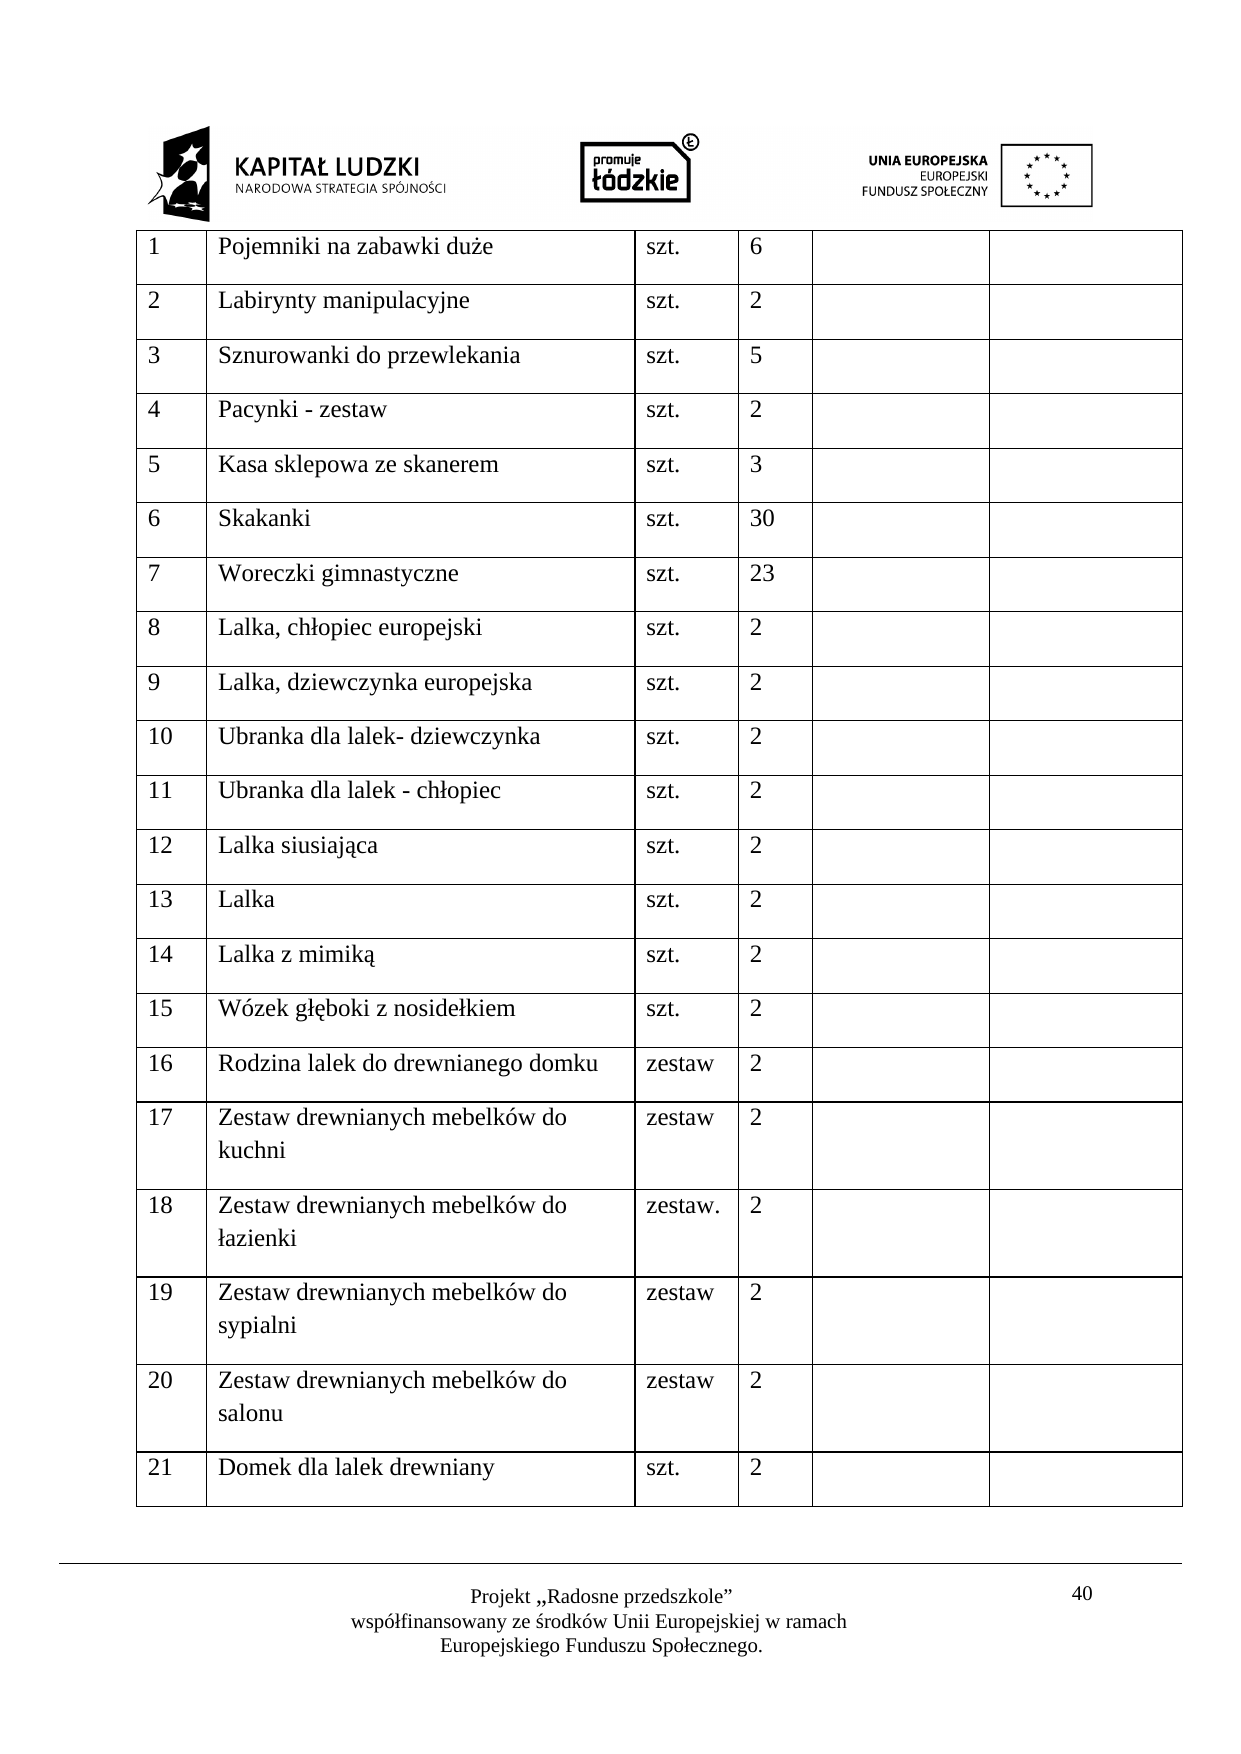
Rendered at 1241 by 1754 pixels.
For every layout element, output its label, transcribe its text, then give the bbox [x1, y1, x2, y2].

table_cell [990, 667, 1182, 720]
table_cell zestaw [636, 1048, 738, 1101]
table_cell 2 [739, 612, 812, 666]
table_cell 2 [739, 1365, 812, 1451]
table_cell 2 [739, 721, 812, 774]
table_cell 20 [137, 1365, 206, 1451]
table_cell 2 [739, 830, 812, 883]
table_cell [813, 449, 989, 502]
table_cell szt. [636, 612, 738, 666]
table_cell 30 [739, 503, 812, 557]
table_cell [990, 285, 1182, 339]
picture [147, 126, 1093, 222]
table_cell 2 [739, 394, 812, 448]
table_cell zestaw [636, 1365, 738, 1451]
table_cell 1 [137, 231, 206, 284]
table_cell Skakanki [207, 503, 634, 557]
table_cell [813, 830, 989, 883]
table_cell zestaw [636, 1103, 738, 1189]
table_cell [990, 558, 1182, 611]
table_cell [813, 667, 989, 720]
table_cell szt. [636, 667, 738, 720]
table_cell 3 [137, 340, 206, 393]
table_cell szt. [636, 340, 738, 393]
table_cell 9 [137, 667, 206, 720]
table_cell [813, 776, 989, 829]
table_cell szt. [636, 830, 738, 883]
table_cell Woreczki gimnastyczne [207, 558, 634, 611]
table_cell [990, 939, 1182, 992]
table_cell 2 [739, 939, 812, 992]
table_cell 13 [137, 885, 206, 938]
table_cell szt. [636, 449, 738, 502]
table_cell [990, 394, 1182, 448]
table_cell szt. [636, 721, 738, 774]
table_cell [990, 1453, 1182, 1506]
table_cell [813, 1365, 989, 1451]
table_cell 17 [137, 1103, 206, 1189]
table_cell 14 [137, 939, 206, 992]
table_cell Zestaw drewnianych mebelków do łazienki [207, 1190, 634, 1276]
table_cell [990, 231, 1182, 284]
table_cell [813, 721, 989, 774]
table_cell [990, 1190, 1182, 1276]
table_cell [813, 558, 989, 611]
table_cell 12 [137, 830, 206, 883]
table_cell 10 [137, 721, 206, 774]
table_cell [813, 994, 989, 1047]
table_cell szt. [636, 503, 738, 557]
table_cell 2 [739, 1190, 812, 1276]
table_cell [990, 994, 1182, 1047]
table_cell szt. [636, 1453, 738, 1506]
table_cell 2 [739, 1278, 812, 1364]
table_cell [813, 1048, 989, 1101]
table_cell szt. [636, 558, 738, 611]
table_cell 16 [137, 1048, 206, 1101]
table_cell 2 [739, 885, 812, 938]
table_cell 23 [739, 558, 812, 611]
table_cell Pacynki - zestaw [207, 394, 634, 448]
table_cell 21 [137, 1453, 206, 1506]
table_cell 2 [739, 1453, 812, 1506]
table_cell szt. [636, 885, 738, 938]
table_cell Domek dla lalek drewniany [207, 1453, 634, 1506]
table_cell Lalka, dziewczynka europejska [207, 667, 634, 720]
table_cell Rodzina lalek do drewnianego domku [207, 1048, 634, 1101]
table_cell 2 [739, 285, 812, 339]
table_cell 5 [137, 449, 206, 502]
table_cell Pojemniki na zabawki duże [207, 231, 634, 284]
table_cell Lalka, chłopiec europejski [207, 612, 634, 666]
table_cell Lalka [207, 885, 634, 938]
table_cell 2 [739, 1103, 812, 1189]
table_cell 11 [137, 776, 206, 829]
table_cell Wózek głęboki z nosidełkiem [207, 994, 634, 1047]
table_cell 2 [739, 776, 812, 829]
table_cell 15 [137, 994, 206, 1047]
table_cell 2 [739, 1048, 812, 1101]
table_cell 6 [739, 231, 812, 284]
table_cell 2 [137, 285, 206, 339]
table_cell szt. [636, 285, 738, 339]
table_cell [990, 776, 1182, 829]
table_cell [990, 1048, 1182, 1101]
table_cell [813, 1190, 989, 1276]
table_cell 2 [739, 994, 812, 1047]
table_cell 4 [137, 394, 206, 448]
table_cell Labirynty manipulacyjne [207, 285, 634, 339]
table_cell Lalka z mimiką [207, 939, 634, 992]
table_cell 2 [739, 667, 812, 720]
table_cell szt. [636, 994, 738, 1047]
table_cell [990, 449, 1182, 502]
table_cell 8 [137, 612, 206, 666]
table_cell Kasa sklepowa ze skanerem [207, 449, 634, 502]
table_cell szt. [636, 231, 738, 284]
table_cell [990, 612, 1182, 666]
table_cell [813, 340, 989, 393]
table_cell Ubranka dla lalek - chłopiec [207, 776, 634, 829]
table_cell 7 [137, 558, 206, 611]
table_cell zestaw. [636, 1190, 738, 1276]
table_cell [813, 885, 989, 938]
table_cell [813, 939, 989, 992]
table_cell [813, 231, 989, 284]
table_cell Sznurowanki do przewlekania [207, 340, 634, 393]
table_cell szt. [636, 776, 738, 829]
table_cell [813, 612, 989, 666]
table_cell [990, 830, 1182, 883]
table_cell [990, 885, 1182, 938]
table_cell 19 [137, 1278, 206, 1364]
table_cell [990, 1103, 1182, 1189]
table_cell 3 [739, 449, 812, 502]
table_cell [990, 340, 1182, 393]
table_cell szt. [636, 939, 738, 992]
table_cell Zestaw drewnianych mebelków do kuchni [207, 1103, 634, 1189]
table_cell [990, 1278, 1182, 1364]
table_cell [813, 1453, 989, 1506]
table_cell [990, 1365, 1182, 1451]
table_cell [813, 285, 989, 339]
table_cell [990, 721, 1182, 774]
table_cell [990, 503, 1182, 557]
table_cell Ubranka dla lalek- dziewczynka [207, 721, 634, 774]
table_cell [813, 394, 989, 448]
table_cell [813, 1278, 989, 1364]
table_cell szt. [636, 394, 738, 448]
table_cell zestaw [636, 1278, 738, 1364]
table_cell 5 [739, 340, 812, 393]
table_cell 18 [137, 1190, 206, 1276]
table_cell [813, 503, 989, 557]
table_cell Zestaw drewnianych mebelków do sypialni [207, 1278, 634, 1364]
table_cell [813, 1103, 989, 1189]
table_cell Zestaw drewnianych mebelków do salonu [207, 1365, 634, 1451]
table_cell Lalka siusiająca [207, 830, 634, 883]
table_cell 6 [137, 503, 206, 557]
